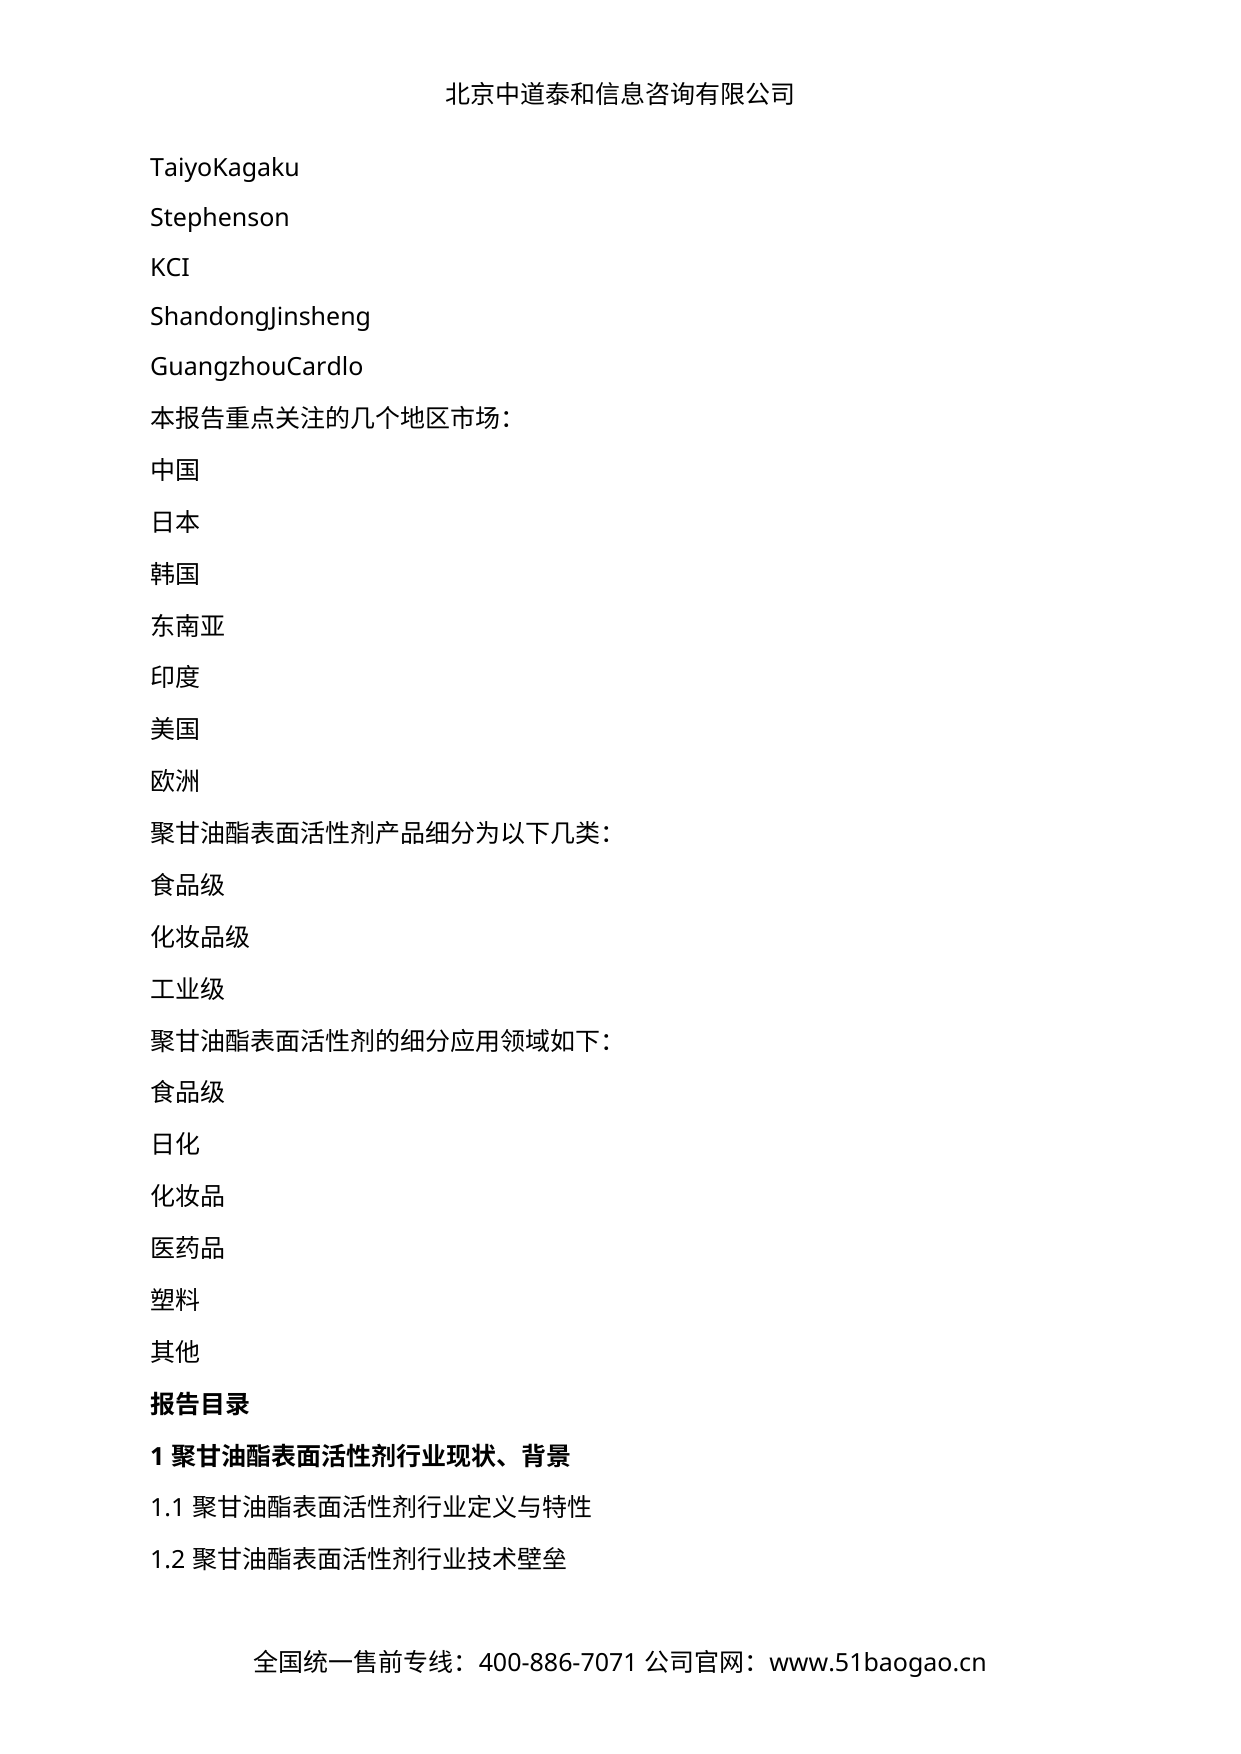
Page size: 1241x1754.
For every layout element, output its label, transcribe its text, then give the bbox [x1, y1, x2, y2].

text KCI [150, 249, 1090, 283]
text 工业级 [150, 969, 1090, 1005]
text 东南亚 [150, 606, 1090, 642]
text 中国 [150, 450, 1090, 487]
text TaiyoKagaku [150, 150, 1090, 184]
text 日化 [150, 1125, 1090, 1161]
text GuangzhouCardlo [150, 349, 1090, 383]
text 美国 [150, 710, 1090, 746]
text 1 聚甘油酯表面活性剂行业现状、背景 [150, 1436, 1090, 1472]
text Stephenson [150, 200, 1090, 234]
text 食品级 [150, 865, 1090, 902]
text 其他 [150, 1332, 1090, 1368]
text 韩国 [150, 554, 1090, 590]
text 报告目录 [150, 1384, 1090, 1420]
text 日本 [150, 502, 1090, 538]
text 1.1 聚甘油酯表面活性剂行业定义与特性 [150, 1488, 1090, 1524]
text 印度 [150, 658, 1090, 694]
text 化妆品级 [150, 917, 1090, 953]
text 医药品 [150, 1228, 1090, 1265]
text 欧洲 [150, 762, 1090, 798]
text ShandongJinsheng [150, 299, 1090, 333]
text 化妆品 [150, 1177, 1090, 1213]
text 本报告重点关注的几个地区市场： [150, 398, 1090, 435]
text 食品级 [150, 1073, 1090, 1109]
text 聚甘油酯表面活性剂的细分应用领域如下： [150, 1021, 1090, 1057]
text 1.2 聚甘油酯表面活性剂行业技术壁垒 [150, 1540, 1090, 1576]
text 塑料 [150, 1280, 1090, 1317]
text 聚甘油酯表面活性剂产品细分为以下几类： [150, 813, 1090, 850]
